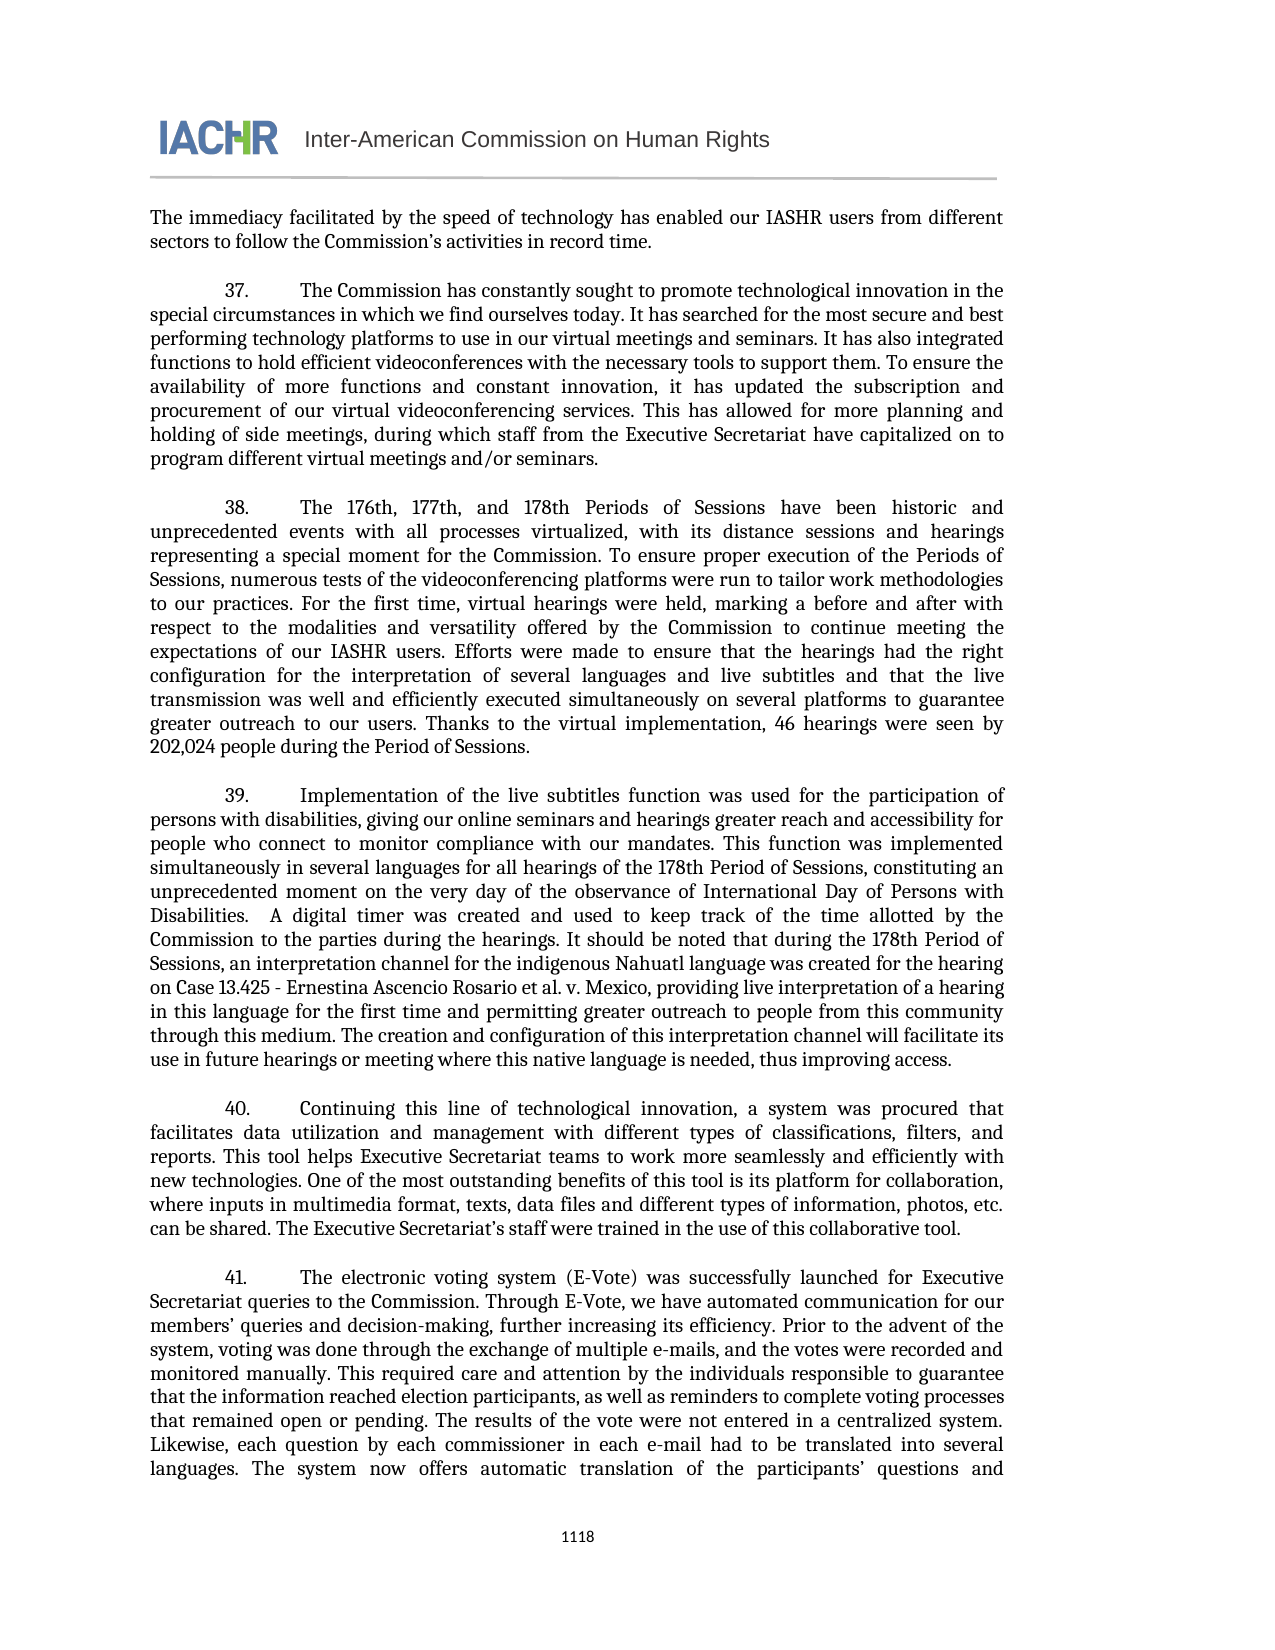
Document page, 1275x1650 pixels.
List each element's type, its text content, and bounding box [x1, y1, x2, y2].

text The 176th, 177th, and 178th Periods of Sessions have been historic and unprecedented events with all processes virtualized, with its distance sessions and hearings representing a special moment for the Commission. To ensure proper execution of the Periods of Sessions, numerous tests of the videoconferencing platforms were run to tailor work methodologies to our practices. For the first time, virtual hearings were held, marking a before and after with respect to the modalities and versatility offered by the Commission to continue meeting the expectations of our IASHR users. Efforts were made to ensure that the hearings had the right configuration for the interpretation of several languages and live subtitles and that the live transmission was well and efficiently executed simultaneously on several platforms to guarantee greater outreach to our users. Thanks to the virtual implementation, 46 hearings were seen by 202,024 people during the Period of Sessions. [150, 496, 1005, 759]
text The Commission has constantly sought to promote technological innovation in the special circumstances in which we find ourselves today. It has searched for the most secure and best performing technology platforms to use in our virtual meetings and seminars. It has also integrated functions to hold efficient videoconferences with the necessary tools to support them. To ensure the availability of more functions and constant innovation, it has updated the subscription and procurement of our virtual videoconferencing services. This has allowed for more planning and holding of side meetings, during which staff from the Executive Secretariat have capitalized on to program different virtual meetings and/or seminars. [150, 279, 1005, 471]
picture [150, 110, 283, 166]
text Implementation of the live subtitles function was used for the participation of persons with disabilities, giving our online seminars and hearings greater reach and accessibility for people who connect to monitor compliance with our mandates. This function was implemented simultaneously in several languages for all hearings of the 178th Period of Sessions, constituting an unprecedented moment on the very day of the observance of International Day of Persons with Disabilities. A digital timer was created and used to keep track of the time allotted by the Commission to the parties during the hearings. It should be noted that during the 178th Period of Sessions, an interpretation channel for the indigenous Nahuatl language was created for the hearing on Case 13.425 - Ernestina Ascencio Rosario et al. v. Mexico, providing live interpretation of a hearing in this language for the first time and permitting greater outreach to people from this community through this medium. The creation and configuration of this interpretation channel will facilitate its use in future hearings or meeting where this native language is needed, thus improving access. [150, 784, 1005, 1072]
text Continuing this line of technological innovation, a system was procured that facilitates data utilization and management with different types of classifications, filters, and reports. This tool helps Executive Secretariat teams to work more seamlessly and efficiently with new technologies. One of the most outstanding benefits of this tool is its platform for collaboration, where inputs in multimedia format, texts, data files and different types of information, photos, etc. can be shared. The Executive Secretariat’s staff were trained in the use of this collaborative tool. [150, 1097, 1005, 1240]
